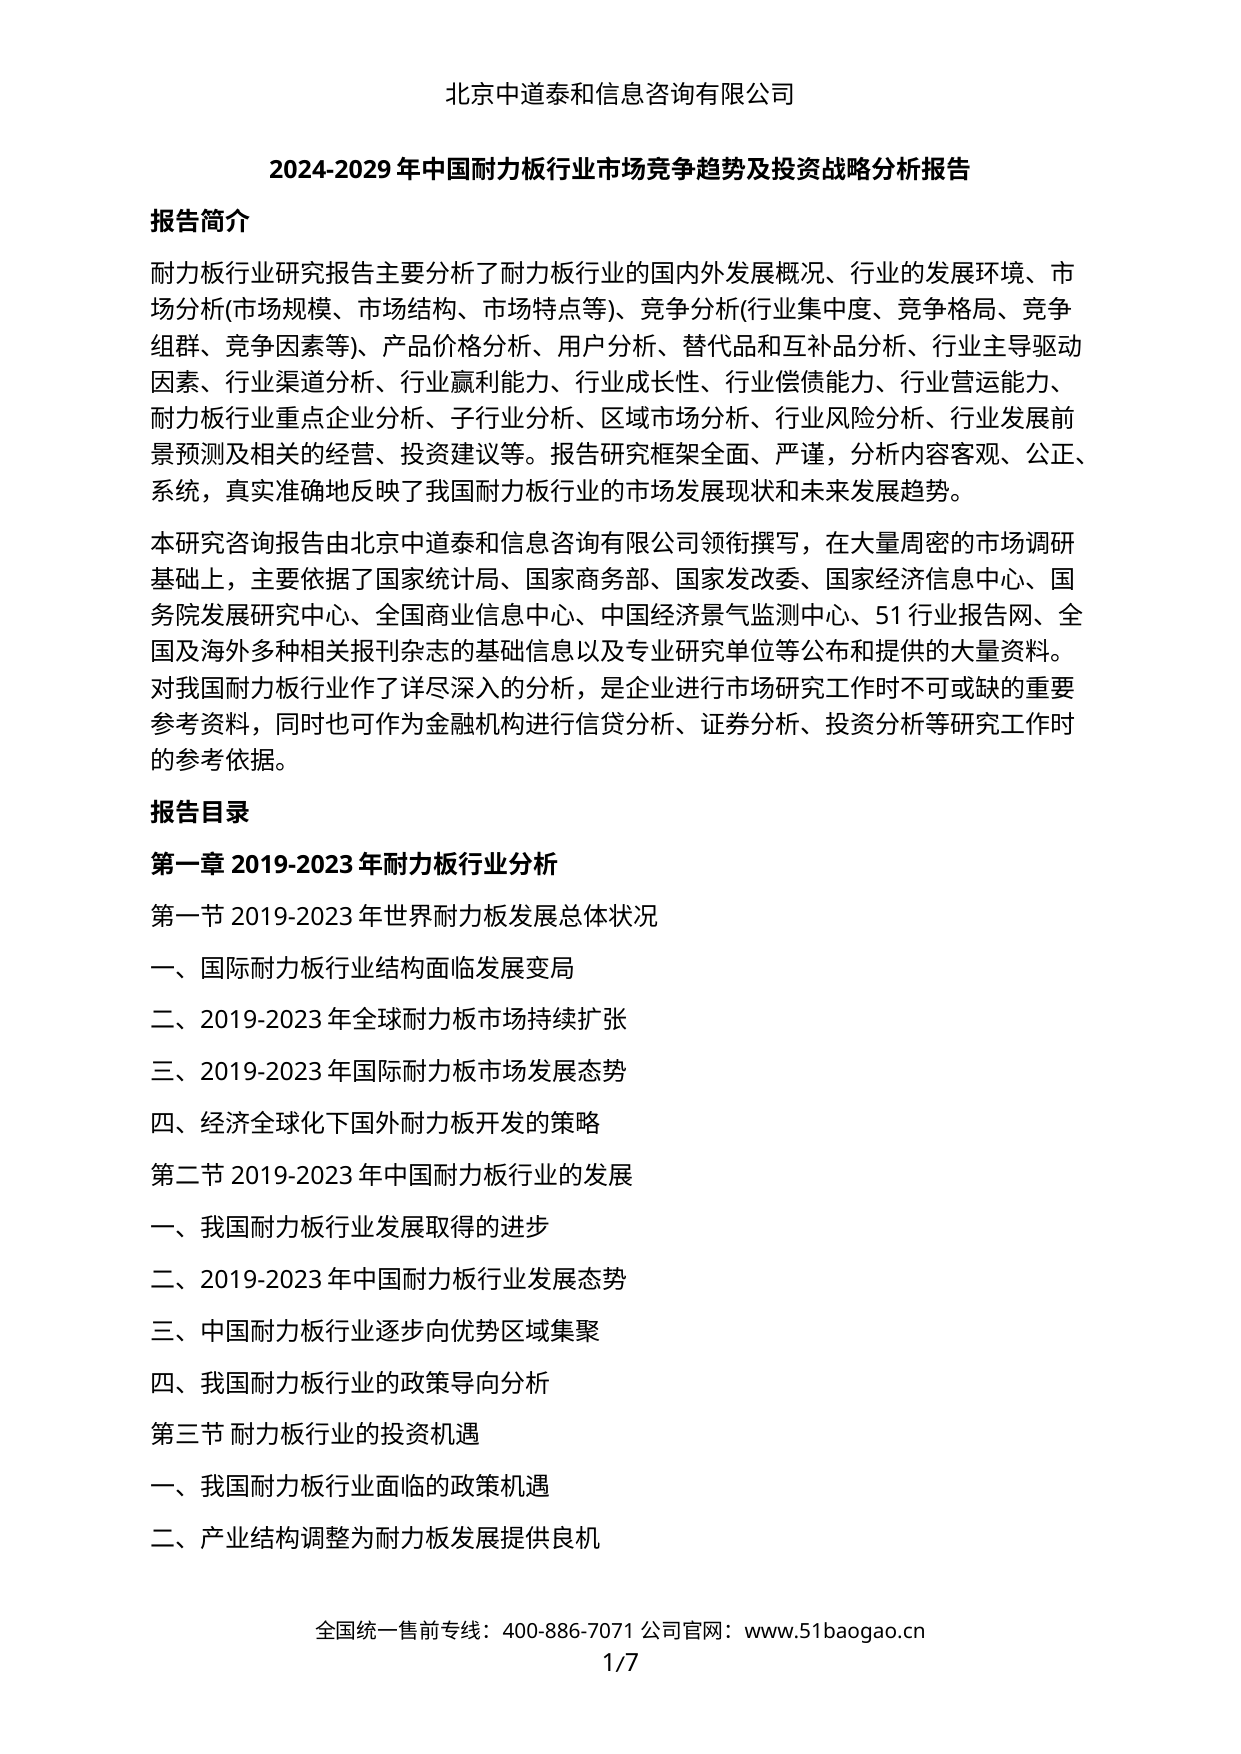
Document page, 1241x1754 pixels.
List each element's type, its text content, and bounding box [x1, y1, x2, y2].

text 报告简介 [150, 202, 1090, 238]
text 三、中国耐力板行业逐步向优势区域集聚 [150, 1311, 1090, 1347]
text 2024-2029年中国耐力板行业市场竞争趋势及投资战略分析报告 [150, 150, 1090, 186]
text 二、2019-2023年中国耐力板行业发展态势 [150, 1259, 1090, 1296]
text 一、国际耐力板行业结构面临发展变局 [150, 948, 1090, 984]
text 本研究咨询报告由北京中道泰和信息咨询有限公司领衔撰写，在大量周密的市场调研基础上，主要依据了国家统计局、国家商务部、国家发改委、国家经济信息中心、国务院发展研究中心、全国商业信息中心、中国经济景气监测中心、51行业报告网、全国及海外多种相关报刊杂志的基础信息以及专业研究单位等公布和提供的大量资料。对我国耐力板行业作了详尽深入的分析，是企业进行市场研究工作时不可或缺的重要参考资料，同时也可作为金融机构进行信贷分析、证券分析、投资分析等研究工作时的参考依据。 [150, 523, 1090, 777]
text 二、2019-2023年全球耐力板市场持续扩张 [150, 1000, 1090, 1036]
text 报告目录 [150, 792, 1090, 829]
text 耐力板行业研究报告主要分析了耐力板行业的国内外发展概况、行业的发展环境、市场分析(市场规模、市场结构、市场特点等)、竞争分析(行业集中度、竞争格局、竞争组群、竞争因素等)、产品价格分析、用户分析、替代品和互补品分析、行业主导驱动因素、行业渠道分析、行业赢利能力、行业成长性、行业偿债能力、行业营运能力、耐力板行业重点企业分析、子行业分析、区域市场分析、行业风险分析、行业发展前景预测及相关的经营、投资建议等。报告研究框架全面、严谨，分析内容客观、公正、系统，真实准确地反映了我国耐力板行业的市场发展现状和未来发展趋势。 [150, 254, 1090, 507]
text 第一章 2019-2023年耐力板行业分析 [150, 844, 1090, 881]
text 三、2019-2023年国际耐力板市场发展态势 [150, 1052, 1090, 1088]
text 二、产业结构调整为耐力板发展提供良机 [150, 1519, 1090, 1555]
text 四、经济全球化下国外耐力板开发的策略 [150, 1104, 1090, 1140]
text 第三节 耐力板行业的投资机遇 [150, 1415, 1090, 1451]
text 第一节 2019-2023年世界耐力板发展总体状况 [150, 896, 1090, 932]
text 一、我国耐力板行业发展取得的进步 [150, 1207, 1090, 1244]
text 四、我国耐力板行业的政策导向分析 [150, 1363, 1090, 1399]
text 一、我国耐力板行业面临的政策机遇 [150, 1467, 1090, 1503]
text 第二节 2019-2023年中国耐力板行业的发展 [150, 1156, 1090, 1192]
